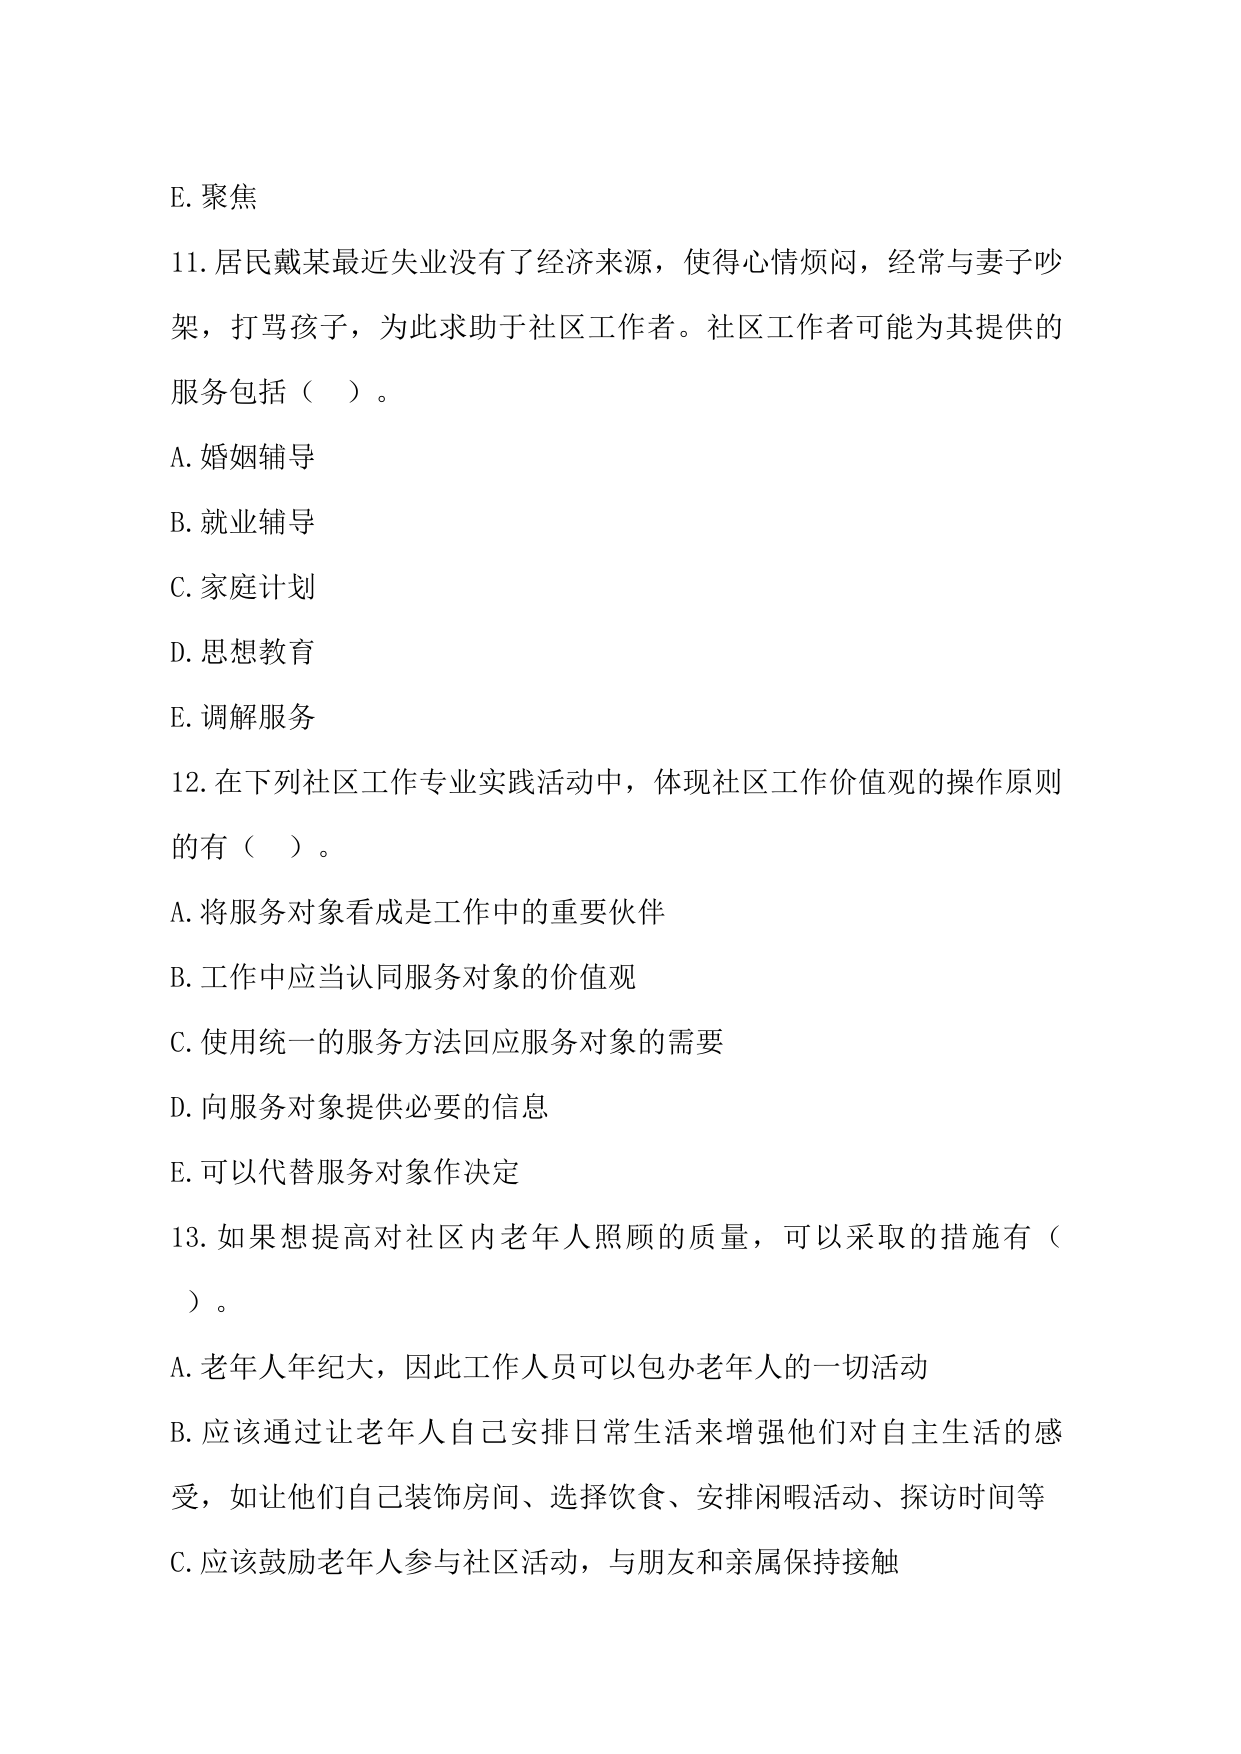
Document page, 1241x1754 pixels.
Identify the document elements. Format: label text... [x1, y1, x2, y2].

list A.将服务对象看成是工作中的重要伙伴 [170, 877, 1064, 942]
list B.就业辅导 [170, 487, 1064, 552]
list B.工作中应当认同服务对象的价值观 [170, 942, 1064, 1007]
list A.老年人年纪大，因此工作人员可以包办老年人的一切活动 [170, 1332, 1064, 1397]
list D.向服务对象提供必要的信息 [170, 1072, 1064, 1137]
list E.聚焦 [170, 162, 1064, 227]
list D.思想教育 [170, 617, 1064, 682]
list C.使用统一的服务方法回应服务对象的需要 [170, 1007, 1064, 1072]
list C.应该鼓励老年人参与社区活动，与朋友和亲属保持接触 [170, 1527, 1064, 1592]
list E.可以代替服务对象作决定 [170, 1137, 1064, 1202]
list A.婚姻辅导 [170, 422, 1064, 487]
list E.调解服务 [170, 682, 1064, 747]
list 12.在下列社区工作专业实践活动中，体现社区工作价值观的操作原则的有（ ）。 [170, 747, 1064, 877]
list C.家庭计划 [170, 552, 1064, 617]
list B.应该通过让老年人自己安排日常生活来增强他们对自主生活的感受，如让他们自己装饰房间、选择饮食、安排闲暇活动、探访时间等 [170, 1397, 1064, 1527]
list 13.如果想提高对社区内老年人照顾的质量，可以采取的措施有（ ）。 [170, 1202, 1064, 1332]
list 11.居民戴某最近失业没有了经济来源，使得心情烦闷，经常与妻子吵架，打骂孩子，为此求助于社区工作者。社区工作者可能为其提供的服务包括（ ）。 [170, 227, 1064, 422]
